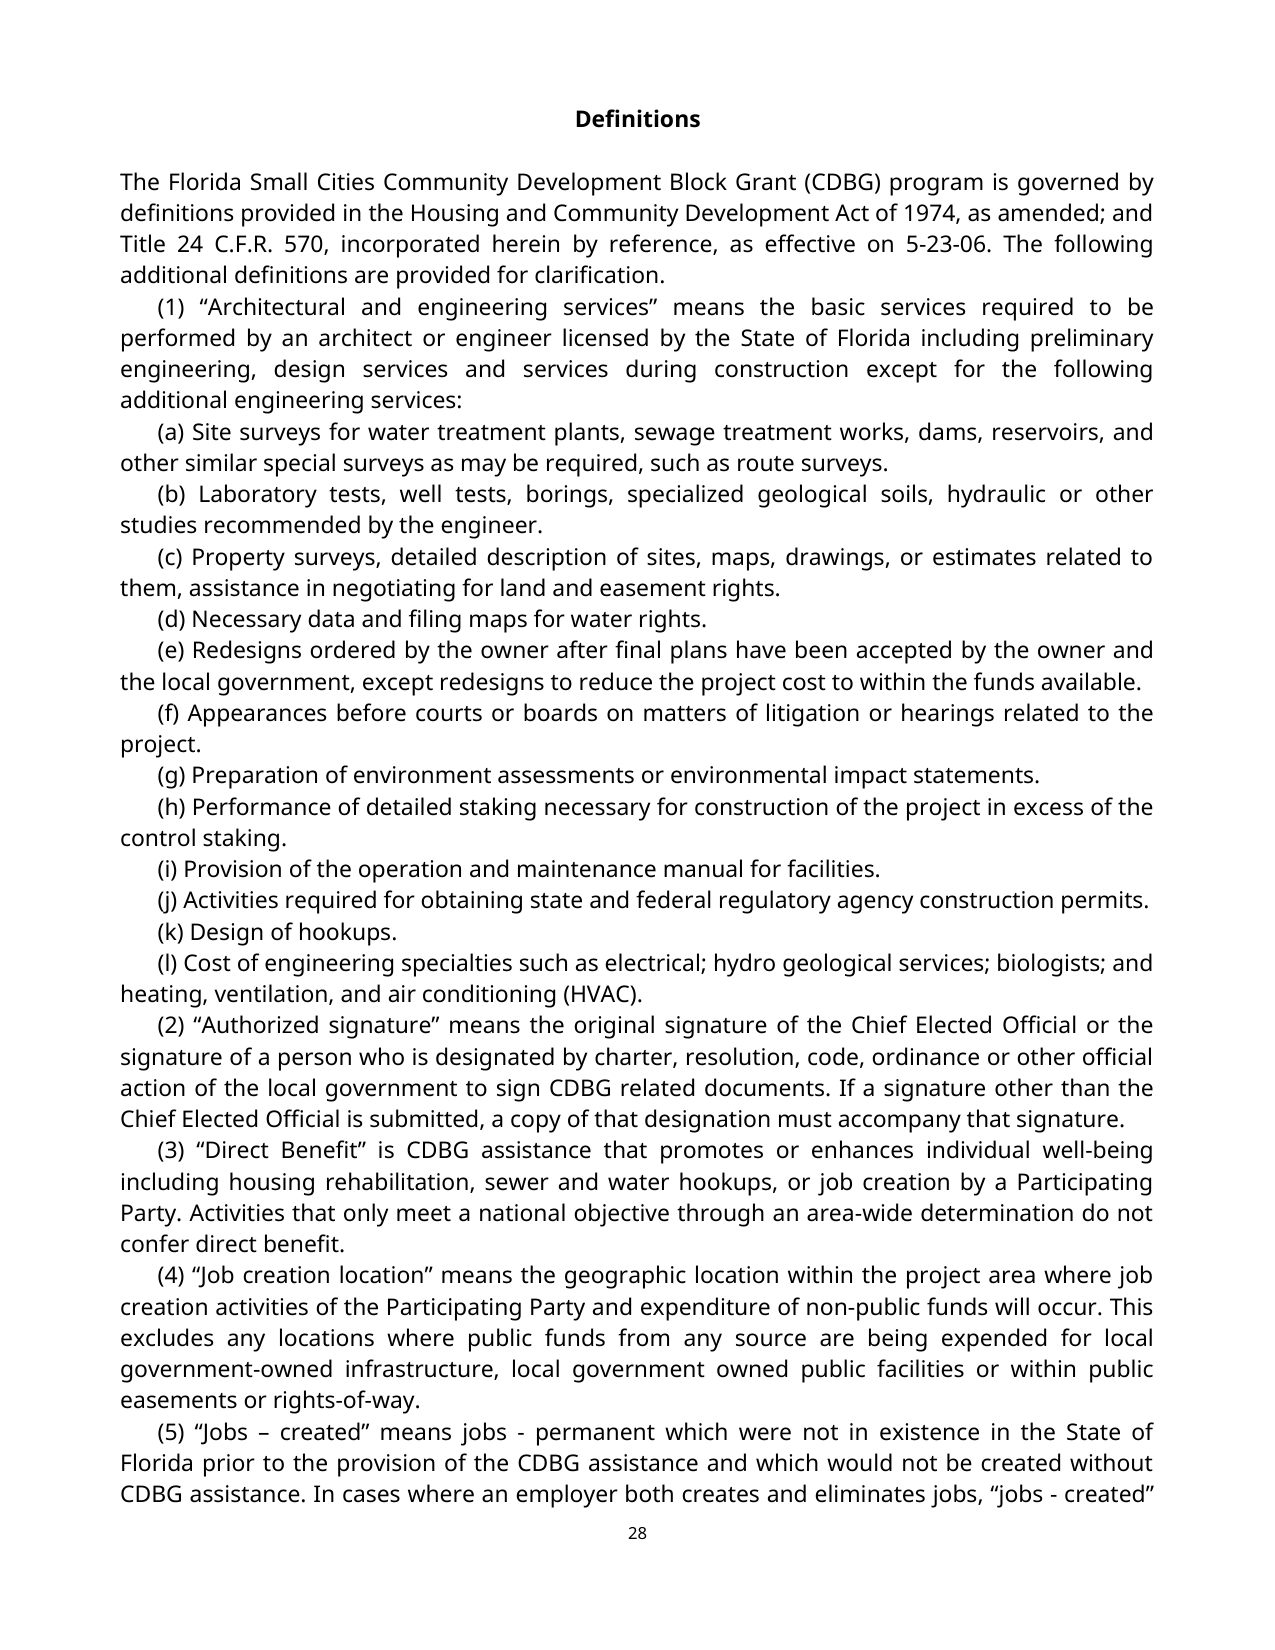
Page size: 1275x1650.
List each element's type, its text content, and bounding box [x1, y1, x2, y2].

text (4) “Job creation location” means the geographic location within the project area where job creation activities of the Participating Party and expenditure of non-public funds will occur. This excludes any locations where public funds from any source are being expended for local government-owned infrastructure, local government owned public facilities or within public easements or rights-of-way. [120, 1259, 1155, 1416]
text (b) Laboratory tests, well tests, borings, specialized geological soils, hydraulic or other studies recommended by the engineer. [120, 478, 1155, 541]
text (i) Provision of the operation and maintenance manual for facilities. [120, 853, 1155, 884]
text (j) Activities required for obtaining state and federal regulatory agency construction permits. [120, 884, 1155, 916]
text (g) Preparation of environment assessments or environmental impact statements. [120, 759, 1155, 791]
text The Florida Small Cities Community Development Block Grant (CDBG) program is governed by definitions provided in the Housing and Community Development Act of 1974, as amended; and Title 24 C.F.R. 570, incorporated herein by reference, as effective on 5-23-06. The following additional definitions are provided for clarification. [120, 166, 1155, 291]
text (k) Design of hookups. [120, 916, 1155, 947]
text (l) Cost of engineering specialties such as electrical; hydro geological services; biologists; and heating, ventilation, and air conditioning (HVAC). [120, 947, 1155, 1009]
text (c) Property surveys, detailed description of sites, maps, drawings, or estimates related to them, assistance in negotiating for land and easement rights. [120, 541, 1155, 603]
text (d) Necessary data and filing maps for water rights. [120, 603, 1155, 634]
subtitle Definitions [120, 103, 1155, 134]
text (e) Redesigns ordered by the owner after final plans have been accepted by the owner and the local government, except redesigns to reduce the project cost to within the funds available. [120, 634, 1155, 697]
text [120, 1416, 1155, 1509]
text (1) “Architectural and engineering services” means the basic services required to be performed by an architect or engineer licensed by the State of Florida including preliminary engineering, design services and services during construction except for the following additional engineering services: [120, 291, 1155, 416]
text (f) Appearances before courts or boards on matters of litigation or hearings related to the project. [120, 697, 1155, 759]
text (3) “Direct Benefit” is CDBG assistance that promotes or enhances individual well-being including housing rehabilitation, sewer and water hookups, or job creation by a Participating Party. Activities that only meet a national objective through an area-wide determination do not confer direct benefit. [120, 1134, 1155, 1259]
text (h) Performance of detailed staking necessary for construction of the project in excess of the control staking. [120, 791, 1155, 853]
text (2) “Authorized signature” means the original signature of the Chief Elected Official or the signature of a person who is designated by charter, resolution, code, ordinance or other official action of the local government to sign CDBG related documents. If a signature other than the Chief Elected Official is submitted, a copy of that designation must accompany that signature. [120, 1009, 1155, 1134]
text (a) Site surveys for water treatment plants, sewage treatment works, dams, reservoirs, and other similar special surveys as may be required, such as route surveys. [120, 416, 1155, 478]
